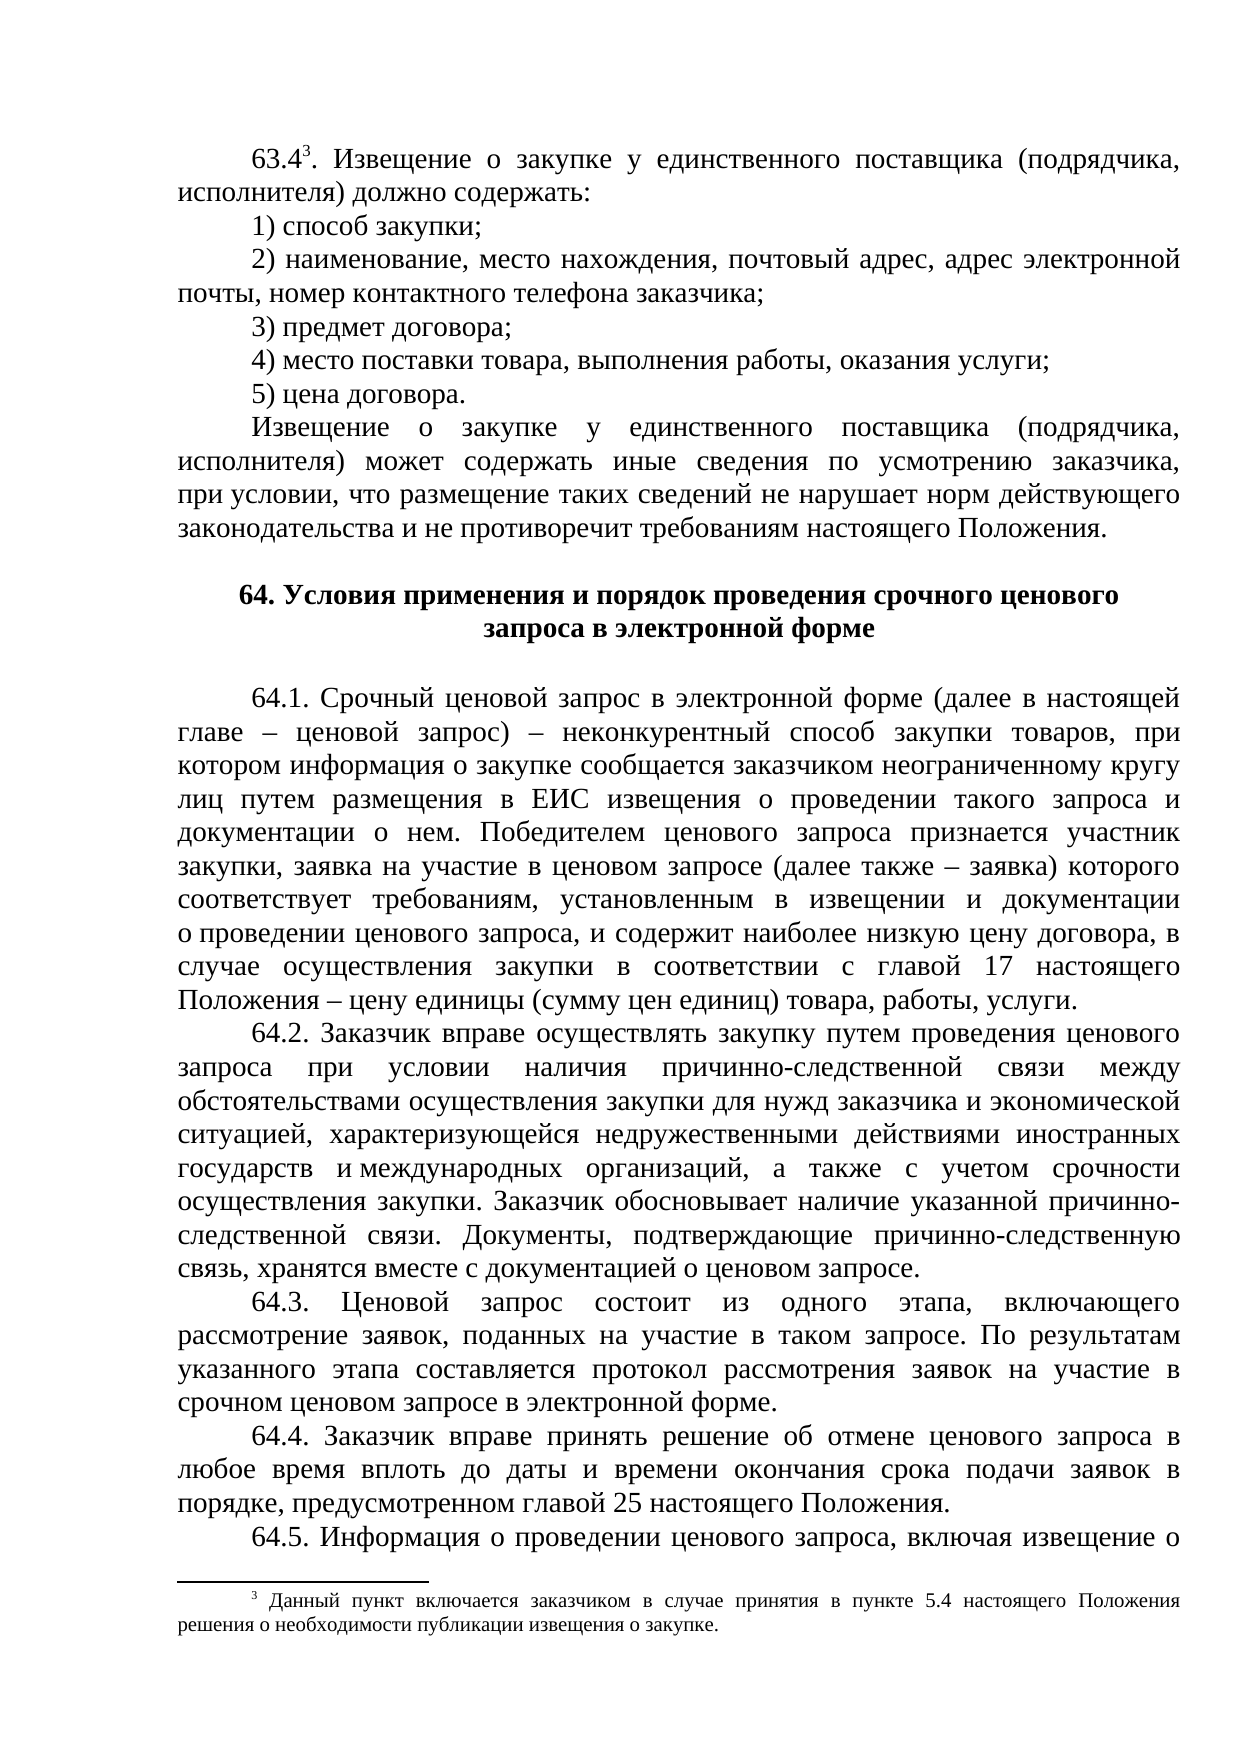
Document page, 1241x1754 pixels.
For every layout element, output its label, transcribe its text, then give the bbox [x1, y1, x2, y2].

text 64.3. Ценовой запрос состоит из одного этапа, включающего рассмотрение заявок, поданных на участие в таком запросе. По результатам указанного этапа составляется протокол рассмотрения заявок на участие в срочном ценовом запросе в электронной форме. [177, 1284, 1181, 1418]
text 64. Условия применения и порядок проведения срочного ценового запроса в электронной форме [177, 577, 1181, 644]
text 64.4. Заказчик вправе принять решение об отмене ценового запроса в любое время вплоть до даты и времени окончания срока подачи заявок в порядке, предусмотренном главой 25 настоящего Положения. [177, 1418, 1181, 1519]
text 64.2. Заказчик вправе осуществлять закупку путем проведения ценового запроса при условии наличия причинно-следственной связи между обстоятельствами осуществления закупки для нужд заказчика и экономической ситуацией, характеризующейся недружественными действиями иностранных государств и международных организаций, а также с учетом срочности осуществления закупки. Заказчик обосновывает наличие указанной причинно-следственной связи. Документы, подтверждающие причинно-следственную связь, хранятся вместе с документацией о ценовом запросе. [177, 1016, 1181, 1284]
text Извещение о закупке у единственного поставщика (подрядчика, исполнителя) может содержать иные сведения по усмотрению заказчика, при условии, что размещение таких сведений не нарушает норм действующего законодательства и не противоречит требованиям настоящего Положения. [177, 409, 1181, 543]
text 64.1. Срочный ценовой запрос в электронной форме (далее в настоящей главе – ценовой запрос) – неконкурентный способ закупки товаров, при котором информация о закупке сообщается заказчиком неограниченному кругу лиц путем размещения в ЕИС извещения о проведении такого запроса и документации о нем. Победителем ценового запроса признается участник закупки, заявка на участие в ценовом запросе (далее также – заявка) которого соответствует требованиям, установленным в извещении и документации о проведении ценового запроса, и содержит наиболее низкую цену договора, в случае осуществления закупки в соответствии с главой 17 настоящего Положения – цену единицы (сумму цен единиц) товара, работы, услуги. [177, 680, 1181, 1016]
text 3) предмет договора; [177, 309, 1181, 342]
text 5) цена договора. [177, 376, 1181, 409]
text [177, 1519, 1181, 1552]
text 2) наименование, место нахождения, почтовый адрес, адрес электронной почты, номер контактного телефона заказчика; [177, 242, 1181, 309]
text 1) способ закупки; [177, 208, 1181, 242]
text 63.4. Извещение о закупке у единственного поставщика (подрядчика, исполнителя) должно содержать: [177, 141, 1181, 208]
text 4) место поставки товара, выполнения работы, оказания услуги; [177, 342, 1181, 376]
